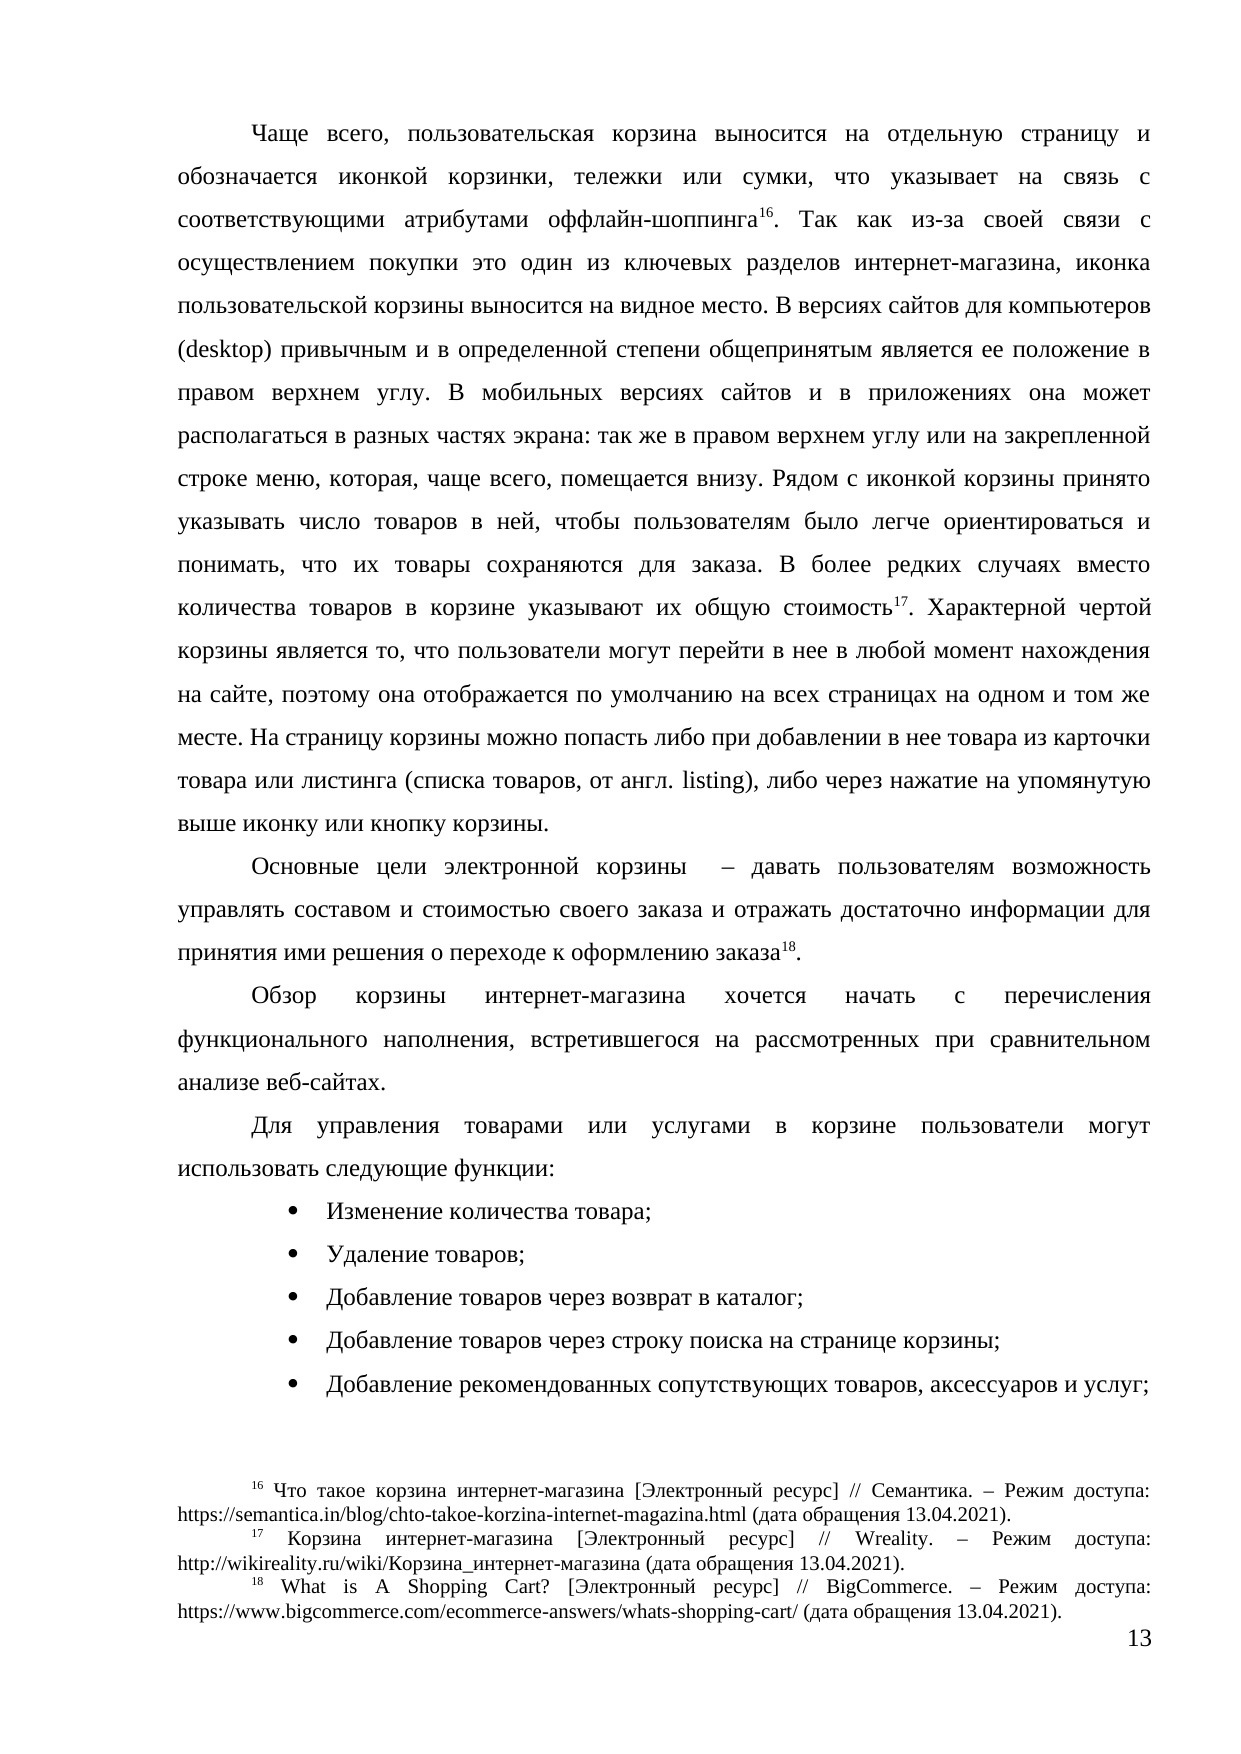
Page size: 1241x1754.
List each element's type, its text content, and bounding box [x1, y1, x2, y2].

text Обзор корзины интернет-магазина хочется начать с перечисления функционального наполнения, встретившегося на рассмотренных при сравнительном анализе веб-сайтах. [177, 981, 1152, 1096]
list Добавление товаров через строку поиска на странице корзины; [288, 1326, 1152, 1354]
text Чаще всего, пользовательская корзина выносится на отдельную страницу и обозначается иконкой корзинки, тележки или сумки, что указывает на связь с соответствующими атрибутами оффлайн-шоппинга. Так как из-за своей связи с осуществлением покупки это один из ключевых разделов интернет-магазина, иконка пользовательской корзины выносится на видное место. В версиях сайтов для компьютеров (desktop) привычным и в определенной степени общепринятым является ее положение в правом верхнем углу. В мобильных версиях сайтов и в приложениях она может располагаться в разных частях экрана: так же в правом верхнем углу или на закрепленной строке меню, которая, чаще всего, помещается внизу. Рядом с иконкой корзины принято указывать число товаров в ней, чтобы пользователям было легче ориентироваться и понимать, что их товары сохраняются для заказа. В более редких случаях вместо количества товаров в корзине указывают их общую стоимость. Характерной чертой корзины является то, что пользователи могут перейти в нее в любой момент нахождения на сайте, поэтому она отображается по умолчанию на всех страницах на одном и том же месте. На страницу корзины можно попасть либо при добавлении в нее товара из карточки товара или листинга (списка товаров, от англ. listing), либо через нажатие на упомянутую выше иконку или кнопку корзины. [177, 118, 1152, 837]
list Удаление товаров; [288, 1239, 1152, 1268]
list Добавление рекомендованных сопутствующих товаров, аксессуаров и услуг; [288, 1369, 1152, 1397]
text Для управления товарами или услугами в корзине пользователи могут использовать следующие функции: [177, 1110, 1152, 1182]
text Основные цели электронной корзины – давать пользователям возможность управлять составом и стоимостью своего заказа и отражать достаточно информации для принятия ими решения о переходе к оформлению заказа. [177, 851, 1152, 966]
list Добавление товаров через возврат в каталог; [288, 1282, 1152, 1311]
list Изменение количества товара; [288, 1196, 1152, 1225]
